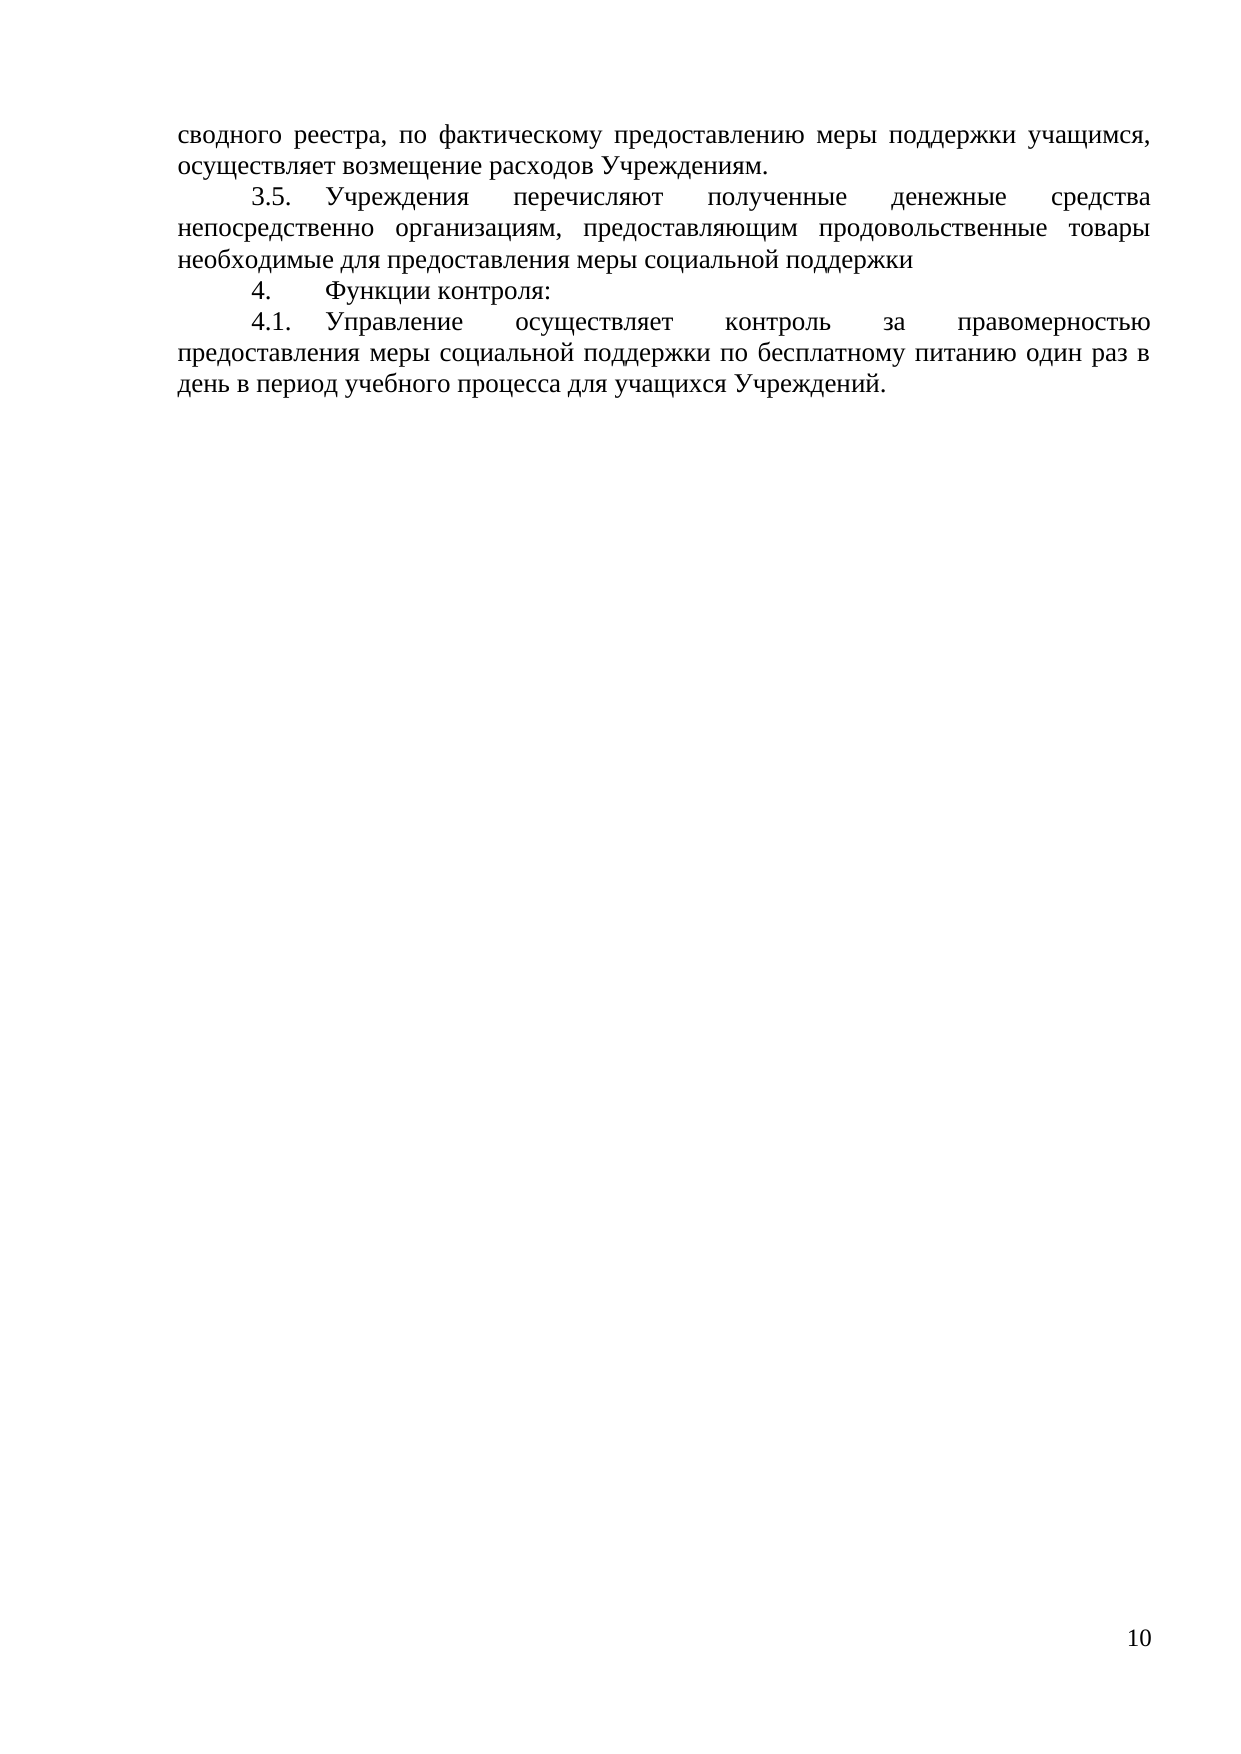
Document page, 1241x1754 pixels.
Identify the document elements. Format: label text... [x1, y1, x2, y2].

list Функции контроля: [177, 274, 1152, 305]
list Управление осуществляет контроль за правомерностью предоставления меры социальной поддержки по бесплатному питанию один раз в день в период учебного процесса для учащихся Учреждений. [177, 305, 1152, 398]
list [177, 118, 1152, 180]
list Учреждения перечисляют полученные денежные средства непосредственно организациям, предоставляющим продовольственные товары необходимые для предоставления меры социальной поддержки [177, 180, 1152, 274]
